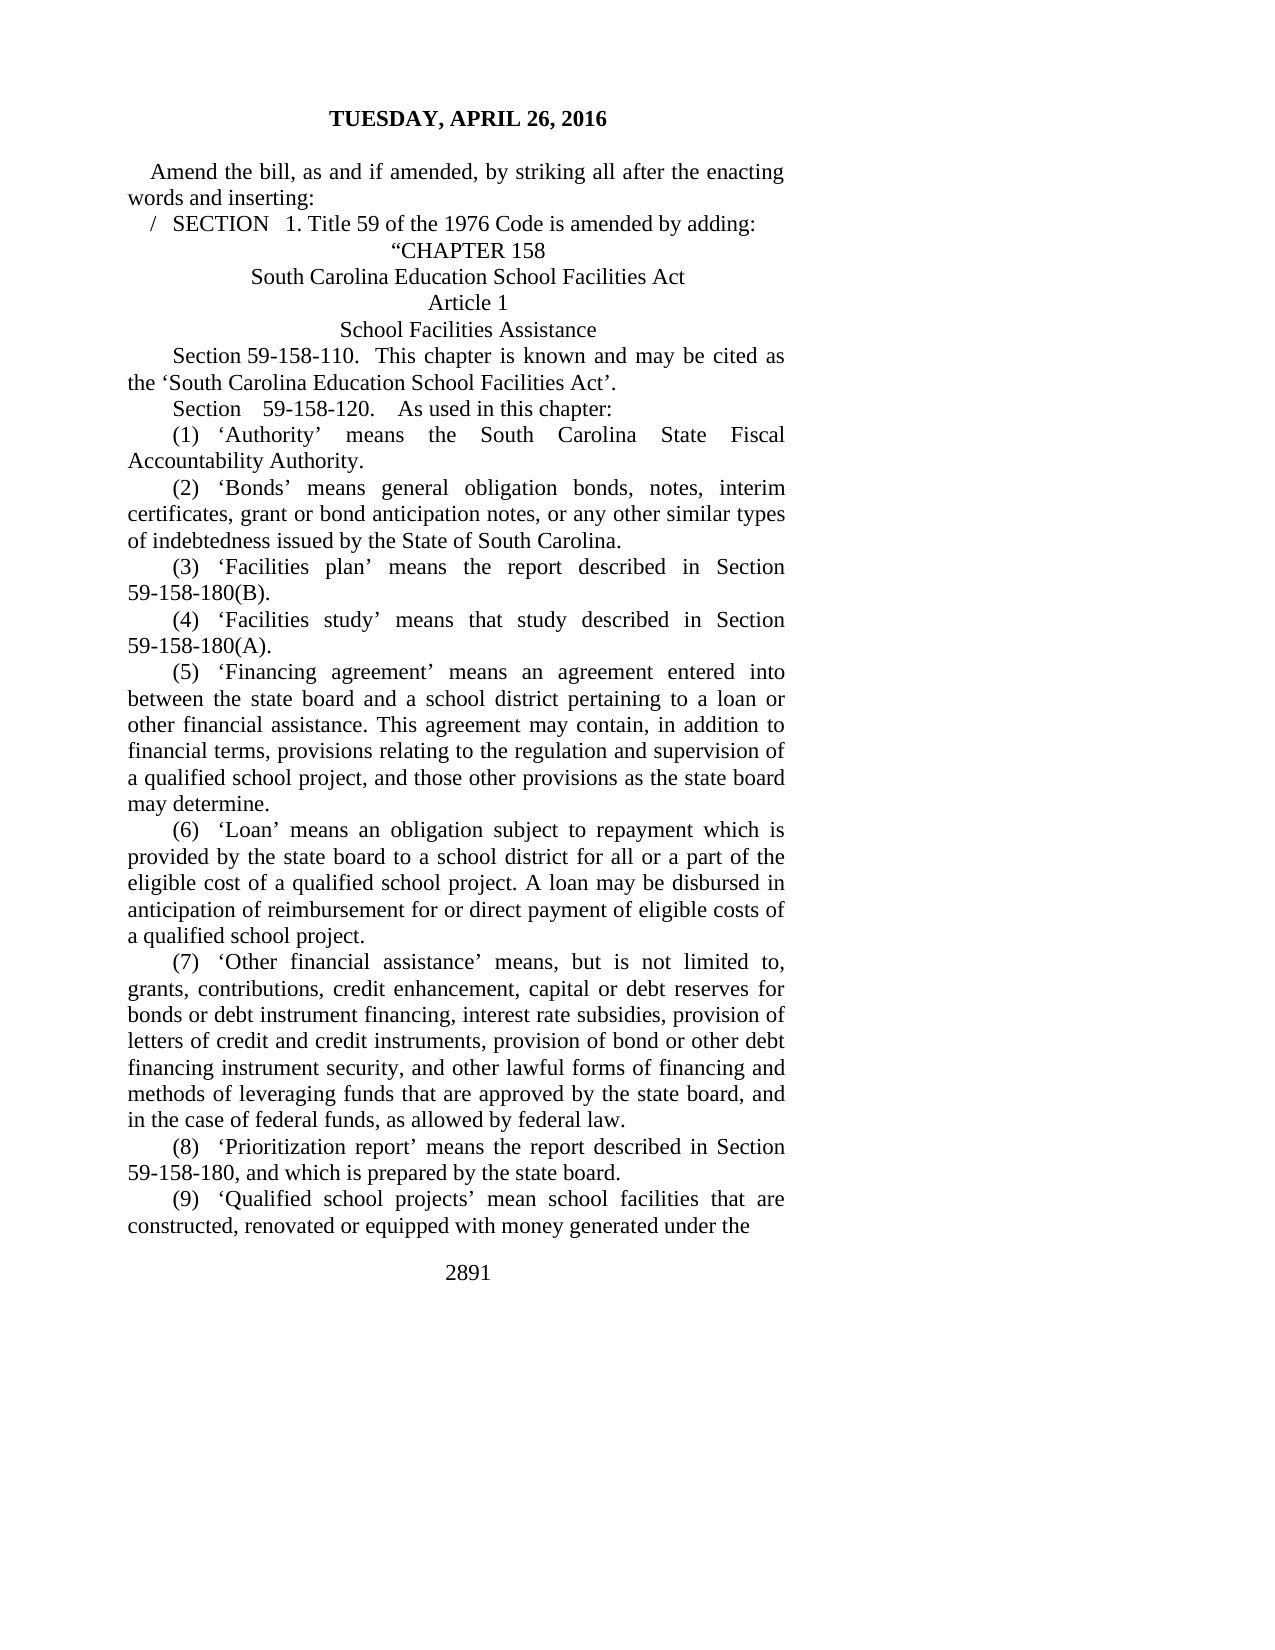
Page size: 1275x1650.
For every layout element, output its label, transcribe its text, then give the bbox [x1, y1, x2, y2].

text Article 1 [127, 289, 786, 316]
text Amend the bill, as and if amended, by striking all after the enacting words and inserting: [127, 158, 786, 210]
text School Facilities Assistance [127, 316, 786, 342]
text Section 59-158-120. As used in this chapter: [127, 395, 786, 421]
text (6) ‘Loan’ means an obligation subject to repayment which is provided by the state board to a school district for all or a part of the eligible cost of a qualified school project. A loan may be disbursed in anticipation of reimbursement for or direct payment of eligible costs of a qualified school project. [127, 817, 786, 948]
text “CHAPTER 158 [127, 237, 786, 263]
text (3) ‘Facilities plan’ means the report described in Section 59-158-180(B). [127, 553, 786, 606]
text (8) ‘Prioritization report’ means the report described in Section 59-158-180, and which is prepared by the state board. [127, 1133, 786, 1186]
text (5) ‘Financing agreement’ means an agreement entered into between the state board and a school district pertaining to a loan or other financial assistance. This agreement may contain, in addition to financial terms, provisions relating to the regulation and supervision of a qualified school project, and those other provisions as the state board may determine. [127, 658, 786, 817]
text (1) ‘Authority’ means the South Carolina State Fiscal Accountability Authority. [127, 421, 786, 474]
text / SECTION 1. Title 59 of the 1976 Code is amended by adding: [127, 210, 786, 237]
text (2) ‘Bonds’ means general obligation bonds, notes, interim certificates, grant or bond anticipation notes, or any other similar types of indebtedness issued by the State of South Carolina. [127, 474, 786, 553]
text South Carolina Education School Facilities Act [127, 263, 786, 289]
text Section 59-158-110. This chapter is known and may be cited as the ‘South Carolina Education School Facilities Act’. [127, 342, 786, 395]
text (4) ‘Facilities study’ means that study described in Section 59-158-180(A). [127, 606, 786, 658]
text (9) ‘Qualified school projects’ mean school facilities that are constructed, renovated or equipped with money generated under the [127, 1186, 786, 1238]
text (7) ‘Other financial assistance’ means, but is not limited to, grants, contributions, credit enhancement, capital or debt reserves for bonds or debt instrument financing, interest rate subsidies, provision of letters of credit and credit instruments, provision of bond or other debt financing instrument security, and other lawful forms of financing and methods of leveraging funds that are approved by the state board, and in the case of federal funds, as allowed by federal law. [127, 948, 786, 1133]
